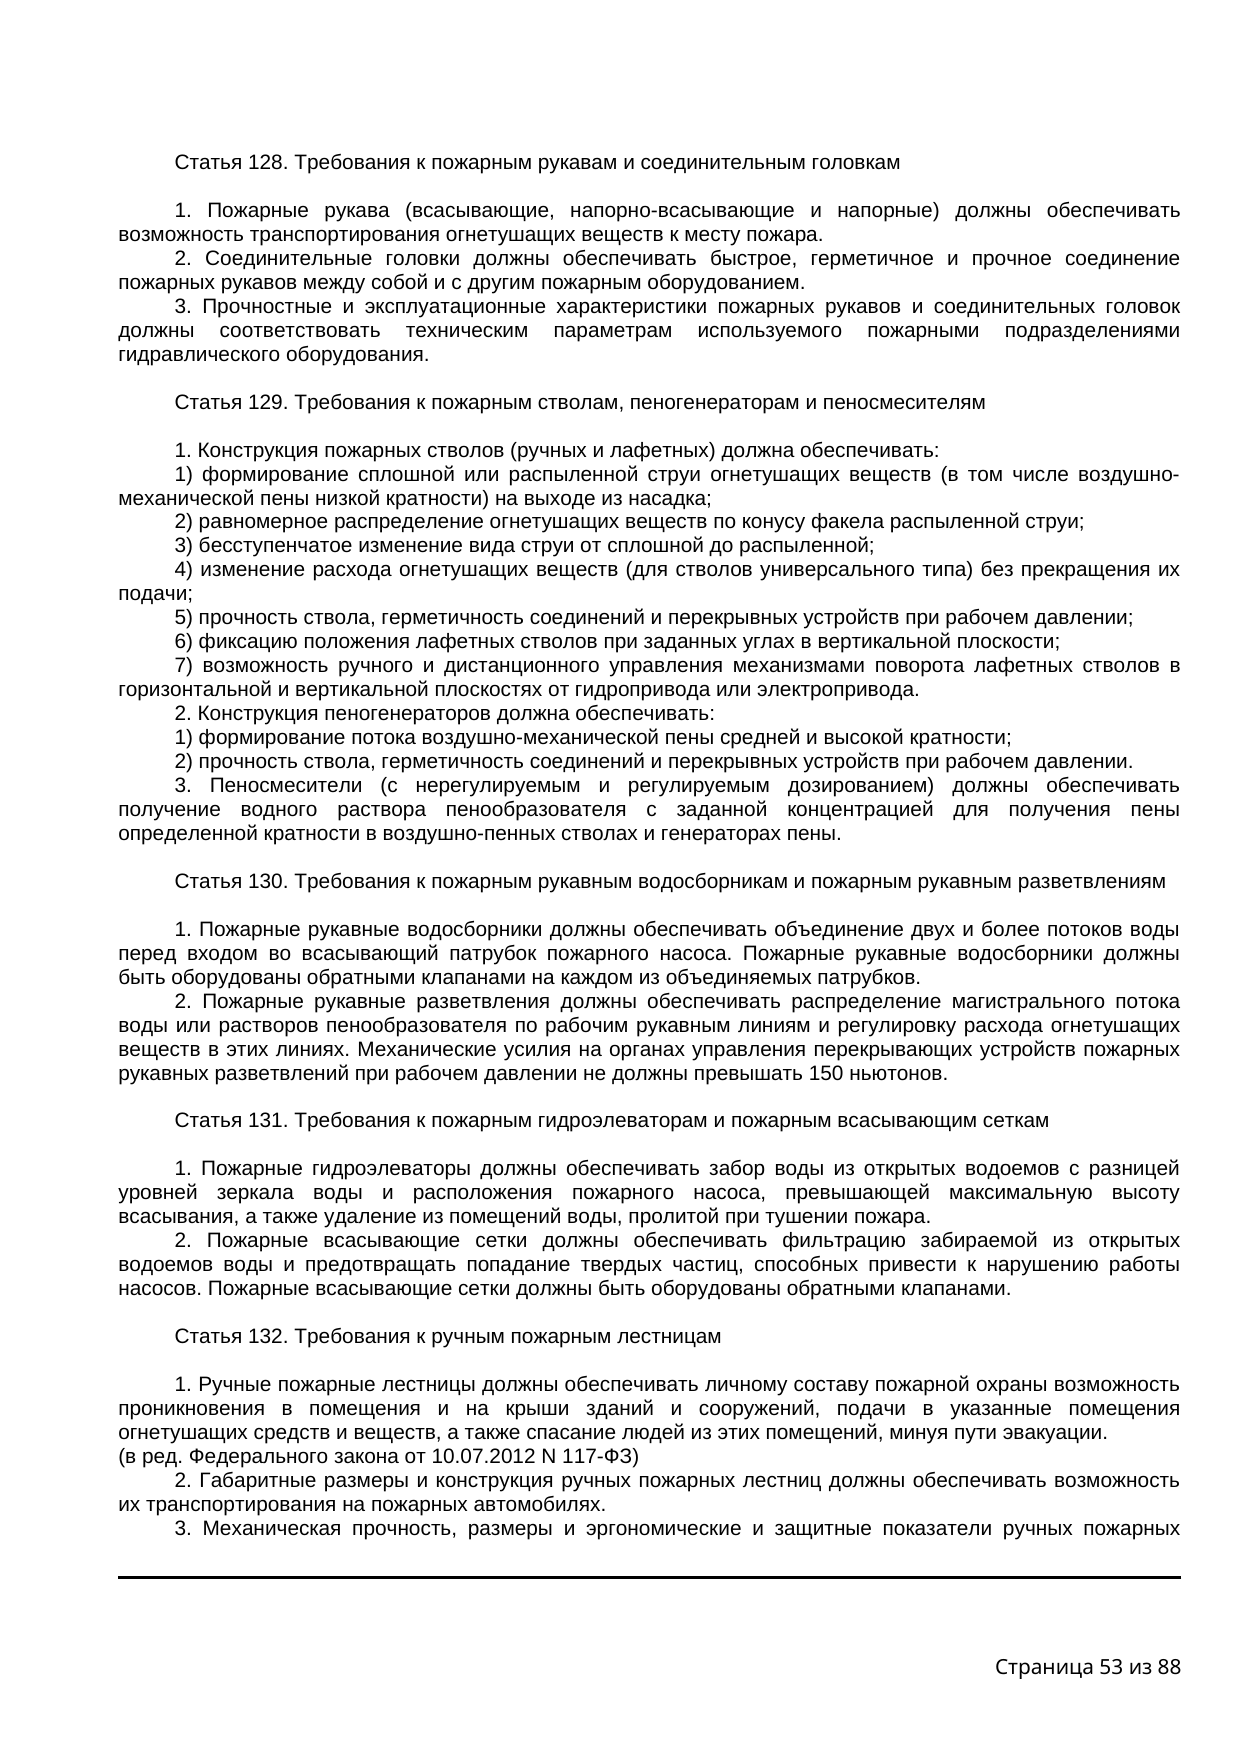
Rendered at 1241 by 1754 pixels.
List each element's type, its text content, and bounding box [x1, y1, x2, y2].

text (в ред. Федерального закона от 10.07.2012 N 117-ФЗ) [118, 1444, 1181, 1468]
text 7) возможность ручного и дистанционного управления механизмами поворота лафетных стволов в горизонтальной и вертикальной плоскостях от гидропривода или электропривода. [118, 653, 1181, 701]
text 3) бесступенчатое изменение вида струи от сплошной до распыленной; [118, 533, 1181, 557]
text 5) прочность ствола, герметичность соединений и перекрывных устройств при рабочем давлении; [118, 605, 1181, 629]
text 3. Прочностные и эксплуатационные характеристики пожарных рукавов и соединительных головок должны соответствовать техническим параметрам используемого пожарными подразделениями гидравлического оборудования. [118, 294, 1181, 366]
text 1) формирование потока воздушно-механической пены средней и высокой кратности; [118, 725, 1181, 749]
text 3. Пеносмесители (с нерегулируемым и регулируемым дозированием) должны обеспечивать получение водного раствора пенообразователя с заданной концентрацией для получения пены определенной кратности в воздушно-пенных стволах и генераторах пены. [118, 773, 1181, 845]
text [118, 1516, 1181, 1539]
text 4) изменение расхода огнетушащих веществ (для стволов универсального типа) без прекращения их подачи; [118, 557, 1181, 605]
text 2) прочность ствола, герметичность соединений и перекрывных устройств при рабочем давлении. [118, 749, 1181, 773]
text 1) формирование сплошной или распыленной струи огнетушащих веществ (в том числе воздушно-механической пены низкой кратности) на выходе из насадка; [118, 461, 1181, 509]
text 1. Пожарные гидроэлеваторы должны обеспечивать забор воды из открытых водоемов с разницей уровней зеркала воды и расположения пожарного насоса, превышающей максимальную высоту всасывания, а также удаление из помещений воды, пролитой при тушении пожара. [118, 1156, 1181, 1228]
text Статья 131. Требования к пожарным гидроэлеваторам и пожарным всасывающим сеткам [118, 1108, 1181, 1132]
text 2. Пожарные всасывающие сетки должны обеспечивать фильтрацию забираемой из открытых водоемов воды и предотвращать попадание твердых частиц, способных привести к нарушению работы насосов. Пожарные всасывающие сетки должны быть оборудованы обратными клапанами. [118, 1228, 1181, 1300]
text 2. Габаритные размеры и конструкция ручных пожарных лестниц должны обеспечивать возможность их транспортирования на пожарных автомобилях. [118, 1468, 1181, 1516]
text Статья 130. Требования к пожарным рукавным водосборникам и пожарным рукавным разветвлениям [118, 869, 1181, 893]
text 1. Пожарные рукава (всасывающие, напорно-всасывающие и напорные) должны обеспечивать возможность транспортирования огнетушащих веществ к месту пожара. [118, 198, 1181, 246]
text 1. Пожарные рукавные водосборники должны обеспечивать объединение двух и более потоков воды перед входом во всасывающий патрубок пожарного насоса. Пожарные рукавные водосборники должны быть оборудованы обратными клапанами на каждом из объединяемых патрубков. [118, 917, 1181, 988]
text Статья 129. Требования к пожарным стволам, пеногенераторам и пеносмесителям [118, 389, 1181, 413]
text 2. Пожарные рукавные разветвления должны обеспечивать распределение магистрального потока воды или растворов пенообразователя по рабочим рукавным линиям и регулировку расхода огнетушащих веществ в этих линиях. Механические усилия на органах управления перекрывающих устройств пожарных рукавных разветвлений при рабочем давлении не должны превышать 150 ньютонов. [118, 988, 1181, 1084]
text Статья 132. Требования к ручным пожарным лестницам [118, 1324, 1181, 1348]
text 1. Ручные пожарные лестницы должны обеспечивать личному составу пожарной охраны возможность проникновения в помещения и на крыши зданий и сооружений, подачи в указанные помещения огнетушащих средств и веществ, а также спасание людей из этих помещений, минуя пути эвакуации. [118, 1372, 1181, 1444]
text Статья 128. Требования к пожарным рукавам и соединительным головкам [118, 150, 1181, 174]
text 2. Соединительные головки должны обеспечивать быстрое, герметичное и прочное соединение пожарных рукавов между собой и с другим пожарным оборудованием. [118, 246, 1181, 294]
text 1. Конструкция пожарных стволов (ручных и лафетных) должна обеспечивать: [118, 437, 1181, 461]
text 6) фиксацию положения лафетных стволов при заданных углах в вертикальной плоскости; [118, 629, 1181, 653]
text 2. Конструкция пеногенераторов должна обеспечивать: [118, 701, 1181, 725]
text 2) равномерное распределение огнетушащих веществ по конусу факела распыленной струи; [118, 509, 1181, 533]
